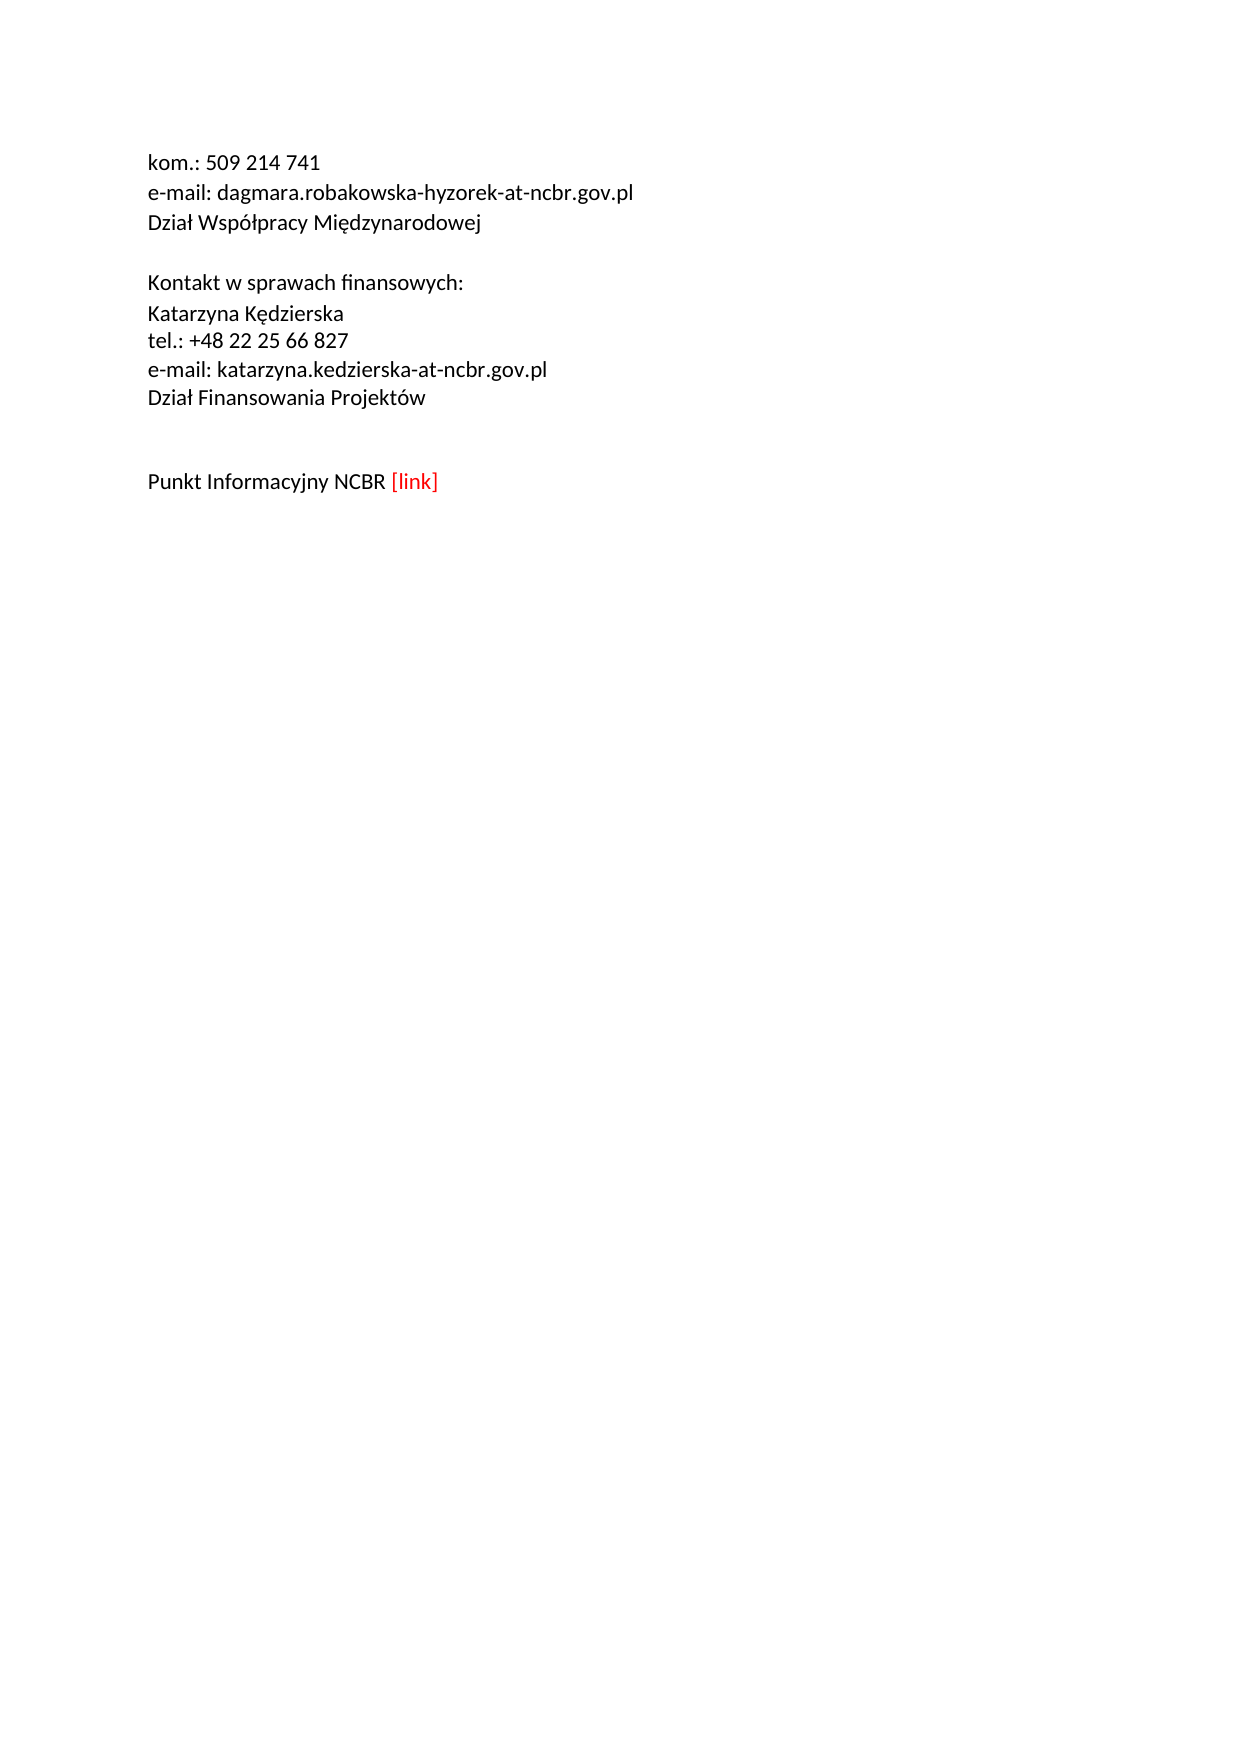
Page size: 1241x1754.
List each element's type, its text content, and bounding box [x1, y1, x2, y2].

text Punkt Informacyjny NCBR [link] [148, 467, 1093, 495]
text Dział Finansowania Projektów [148, 383, 1093, 411]
text Kontakt w sprawach finansowych: [148, 268, 1093, 296]
text e-mail: dagmara.robakowska-hyzorek-at-ncbr.gov.pl [148, 178, 1093, 206]
text e-mail: katarzyna.kedzierska-at-ncbr.gov.pl [148, 355, 1093, 383]
text Katarzyna Kędzierska [148, 299, 1093, 327]
text Dział Współpracy Międzynarodowej [148, 208, 1093, 236]
text kom.: 509 214 741 [148, 148, 1093, 176]
text tel.: +48 22 25 66 827 [148, 327, 1093, 355]
